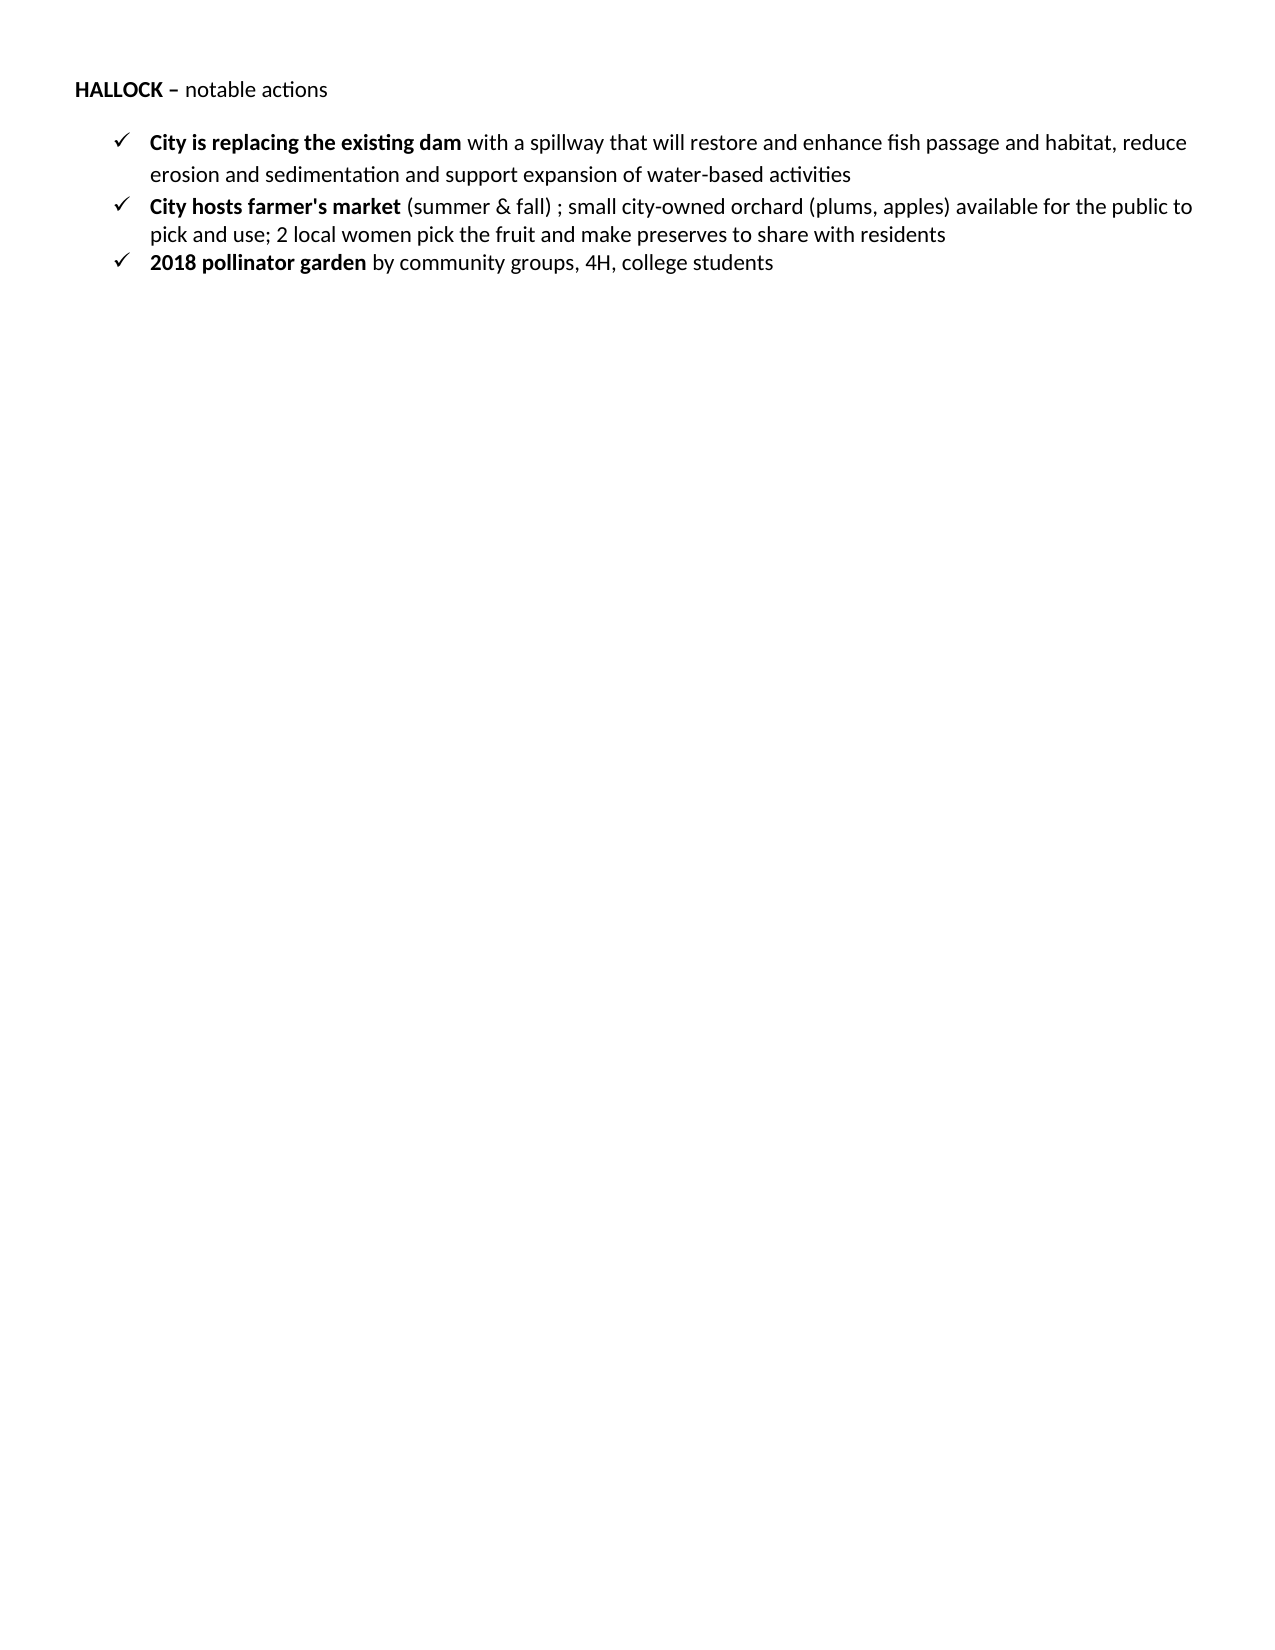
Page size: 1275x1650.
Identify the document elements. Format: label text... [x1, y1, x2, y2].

list 2018 pollinator garden by community groups, 4H, college students [112, 248, 1200, 276]
list City hosts farmer's market (summer & fall) ; small city-owned orchard (plums, apples) available for the public to pick and use; 2 local women pick the fruit and make preserves to share with residents [112, 192, 1200, 248]
list City is replacing the existing dam with a spillway that will restore and enhance fish passage and habitat, reduce erosion and sedimentation and support expansion of water-based activities [112, 128, 1200, 188]
text HALLOCK – notable actions [75, 75, 1200, 103]
